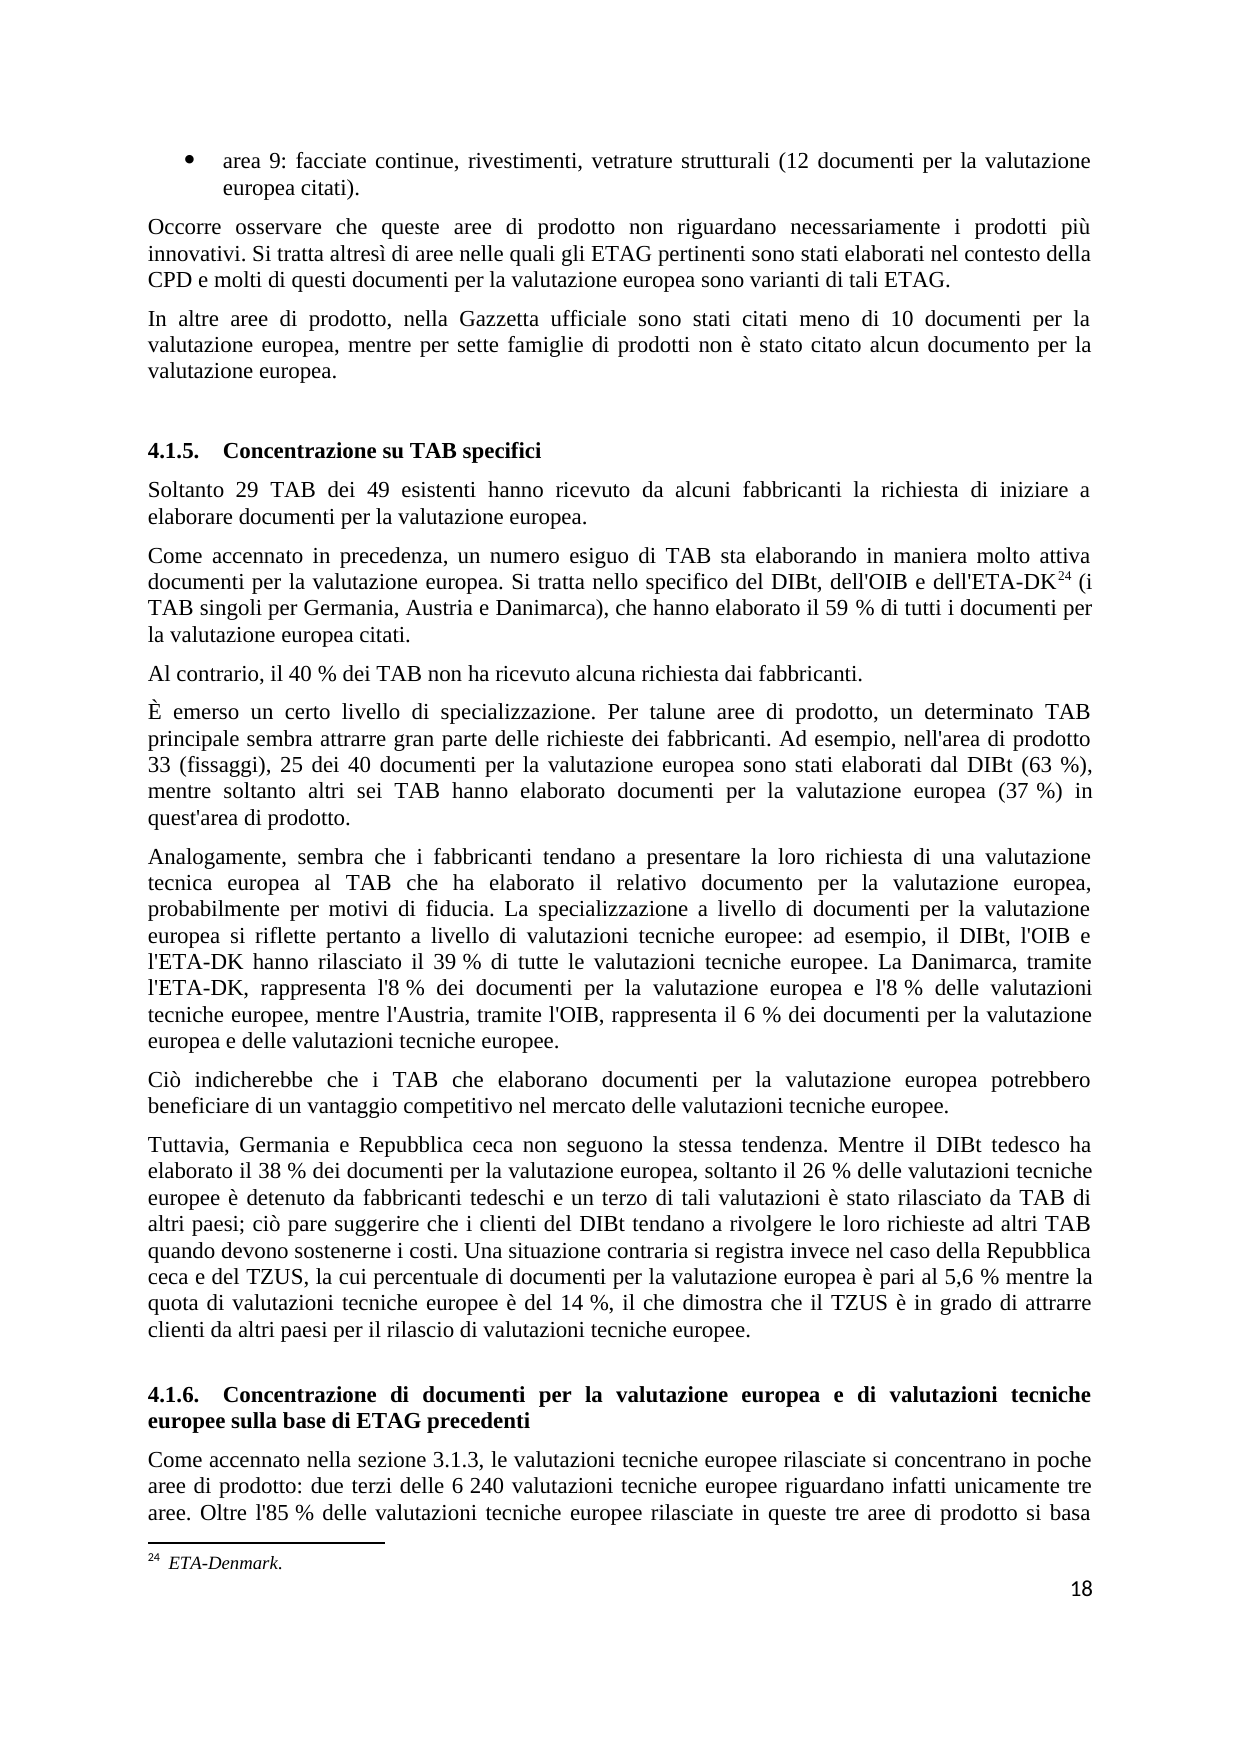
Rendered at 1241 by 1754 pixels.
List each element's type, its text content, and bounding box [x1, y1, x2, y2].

text Occorre osservare che queste aree di prodotto non riguardano necessariamente i prodotti più innovativi. Si tratta altresì di aree nelle quali gli ETAG pertinenti sono stati elaborati nel contesto della CPD e molti di questi documenti per la valutazione europea sono varianti di tali ETAG. [148, 213, 1093, 292]
text Al contrario, il 40 % dei TAB non ha ricevuto alcuna richiesta dai fabbricanti. [148, 659, 1093, 686]
text In altre aree di prodotto, nella Gazzetta ufficiale sono stati citati meno di 10 documenti per la valutazione europea, mentre per sette famiglie di prodotti non è stato citato alcun documento per la valutazione europea. [148, 305, 1093, 384]
text Come accennato in precedenza, un numero esiguo di TAB sta elaborando in maniera molto attiva documenti per la valutazione europea. Si tratta nello specifico del DIBt, dell'OIB e dell'ETA-DK (i TAB singoli per Germania, Austria e Danimarca), che hanno elaborato il 59 % di tutti i documenti per la valutazione europea citati. [148, 542, 1093, 647]
text 4.1.6. Concentrazione di documenti per la valutazione europea e di valutazioni tecniche europee sulla base di ETAG precedenti [148, 1354, 1093, 1434]
text 4.1.5. Concentrazione su TAB specifici [148, 438, 1093, 464]
text Soltanto 29 TAB dei 49 esistenti hanno ricevuto da alcuni fabbricanti la richiesta di iniziare a elaborare documenti per la valutazione europea. [148, 476, 1093, 529]
text È emerso un certo livello di specializzazione. Per talune aree di prodotto, un determinato TAB principale sembra attrarre gran parte delle richieste dei fabbricanti. Ad esempio, nell'area di prodotto 33 (fissaggi), 25 dei 40 documenti per la valutazione europea sono stati elaborati dal DIBt (63 %), mentre soltanto altri sei TAB hanno elaborato documenti per la valutazione europea (37 %) in quest'area di prodotto. [148, 698, 1093, 830]
text Ciò indicherebbe che i TAB che elaborano documenti per la valutazione europea potrebbero beneficiare di un vantaggio competitivo nel mercato delle valutazioni tecniche europee. [148, 1066, 1093, 1119]
list area 9: facciate continue, rivestimenti, vetrature strutturali (12 documenti per la valutazione europea citati). [185, 148, 1093, 201]
text Tuttavia, Germania e Repubblica ceca non seguono la stessa tendenza. Mentre il DIBt tedesco ha elaborato il 38 % dei documenti per la valutazione europea, soltanto il 26 % delle valutazioni tecniche europee è detenuto da fabbricanti tedeschi e un terzo di tali valutazioni è stato rilasciato da TAB di altri paesi; ciò pare suggerire che i clienti del DIBt tendano a rivolgere le loro richieste ad altri TAB quando devono sostenerne i costi. Una situazione contraria si registra invece nel caso della Repubblica ceca e del TZUS, la cui percentuale di documenti per la valutazione europea è pari al 5,6 % mentre la quota di valutazioni tecniche europee è del 14 %, il che dimostra che il TZUS è in grado di attrarre clienti da altri paesi per il rilascio di valutazioni tecniche europee. [148, 1131, 1093, 1342]
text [148, 1446, 1093, 1525]
text Analogamente, sembra che i fabbricanti tendano a presentare la loro richiesta di una valutazione tecnica europea al TAB che ha elaborato il relativo documento per la valutazione europea, probabilmente per motivi di fiducia. La specializzazione a livello di documenti per la valutazione europea si riflette pertanto a livello di valutazioni tecniche europee: ad esempio, il DIBt, l'OIB e l'ETA-DK hanno rilasciato il 39 % di tutte le valutazioni tecniche europee. La Danimarca, tramite l'ETA-DK, rappresenta l'8 % dei documenti per la valutazione europea e l'8 % delle valutazioni tecniche europee, mentre l'Austria, tramite l'OIB, rappresenta il 6 % dei documenti per la valutazione europea e delle valutazioni tecniche europee. [148, 843, 1093, 1053]
